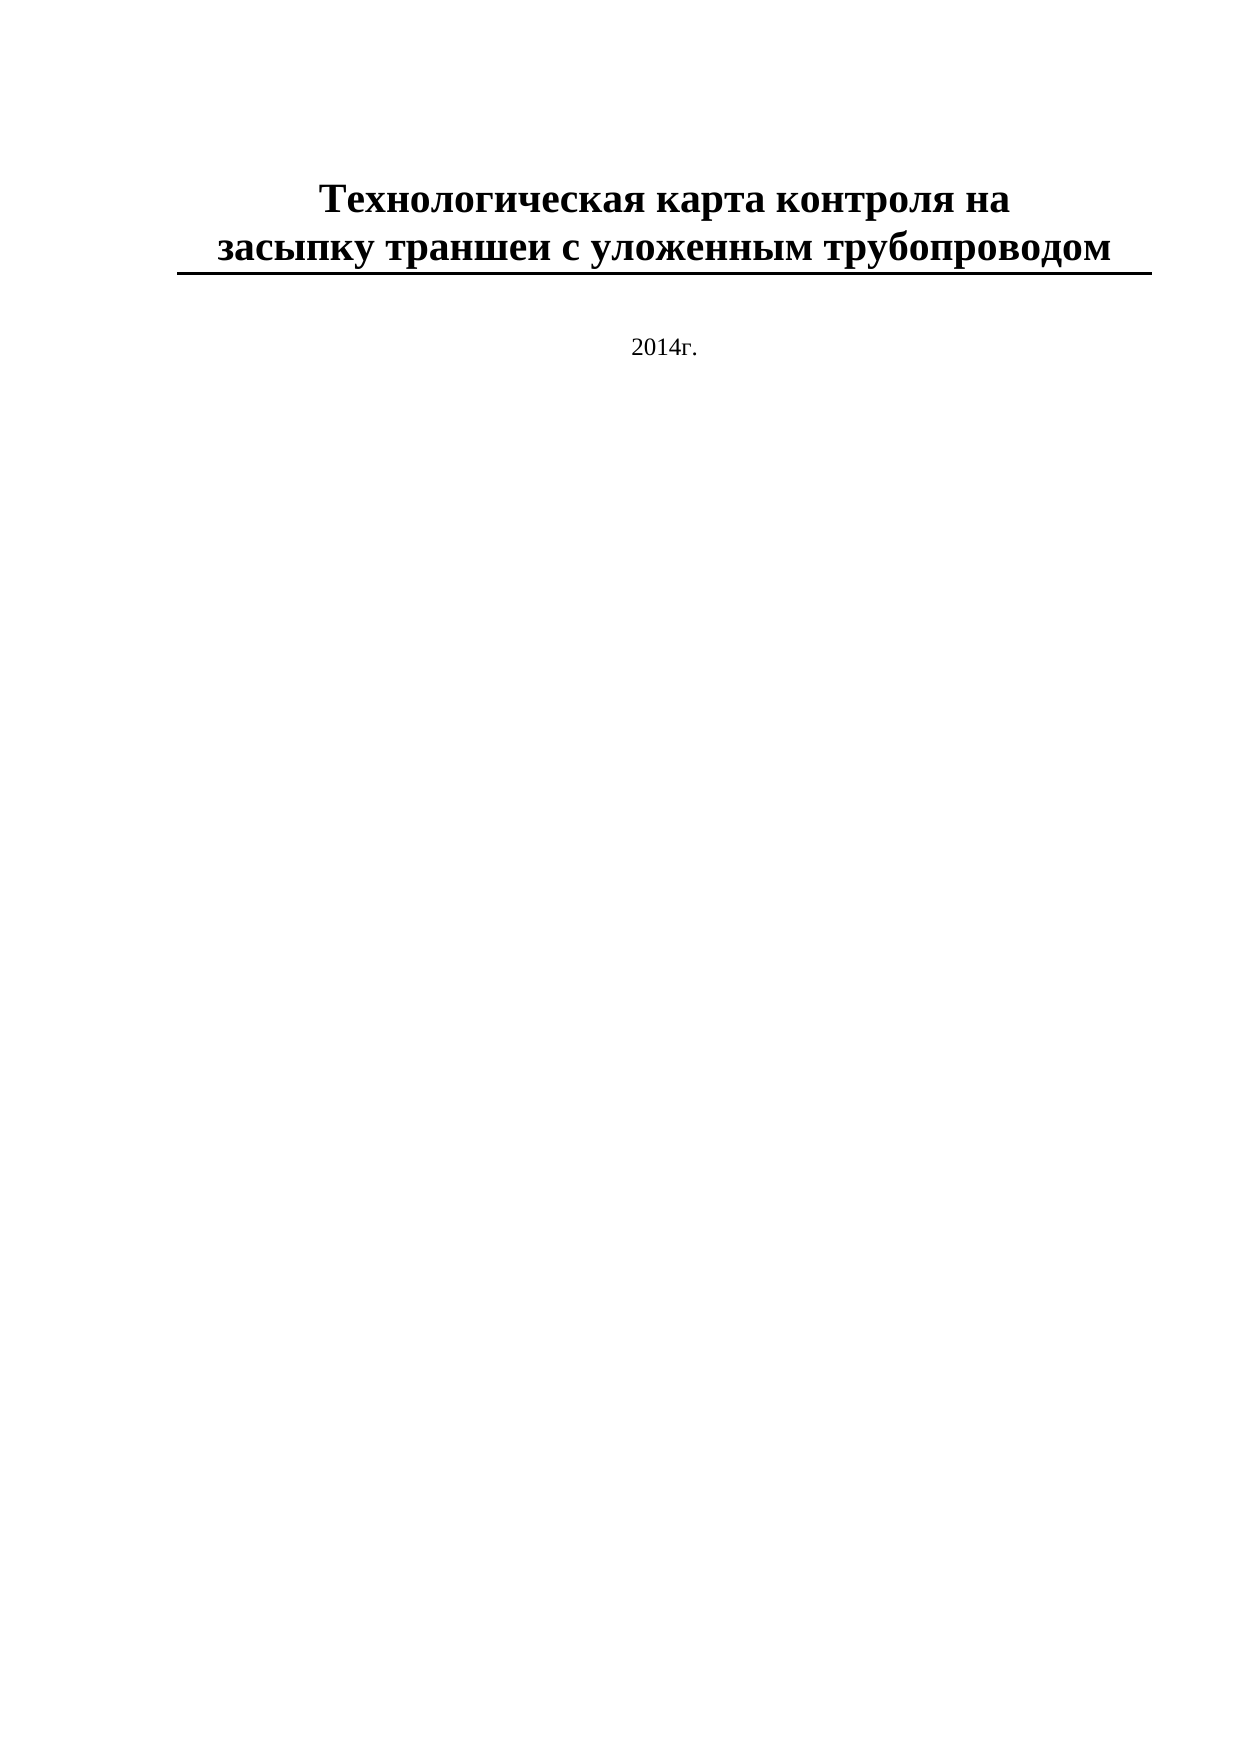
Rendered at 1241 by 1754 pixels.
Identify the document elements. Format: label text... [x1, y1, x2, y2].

text засыпку траншеи с уложенным трубопроводом [177, 222, 1152, 272]
text 2014г. [177, 332, 1152, 361]
text Технологическая карта контроля на [177, 174, 1152, 222]
